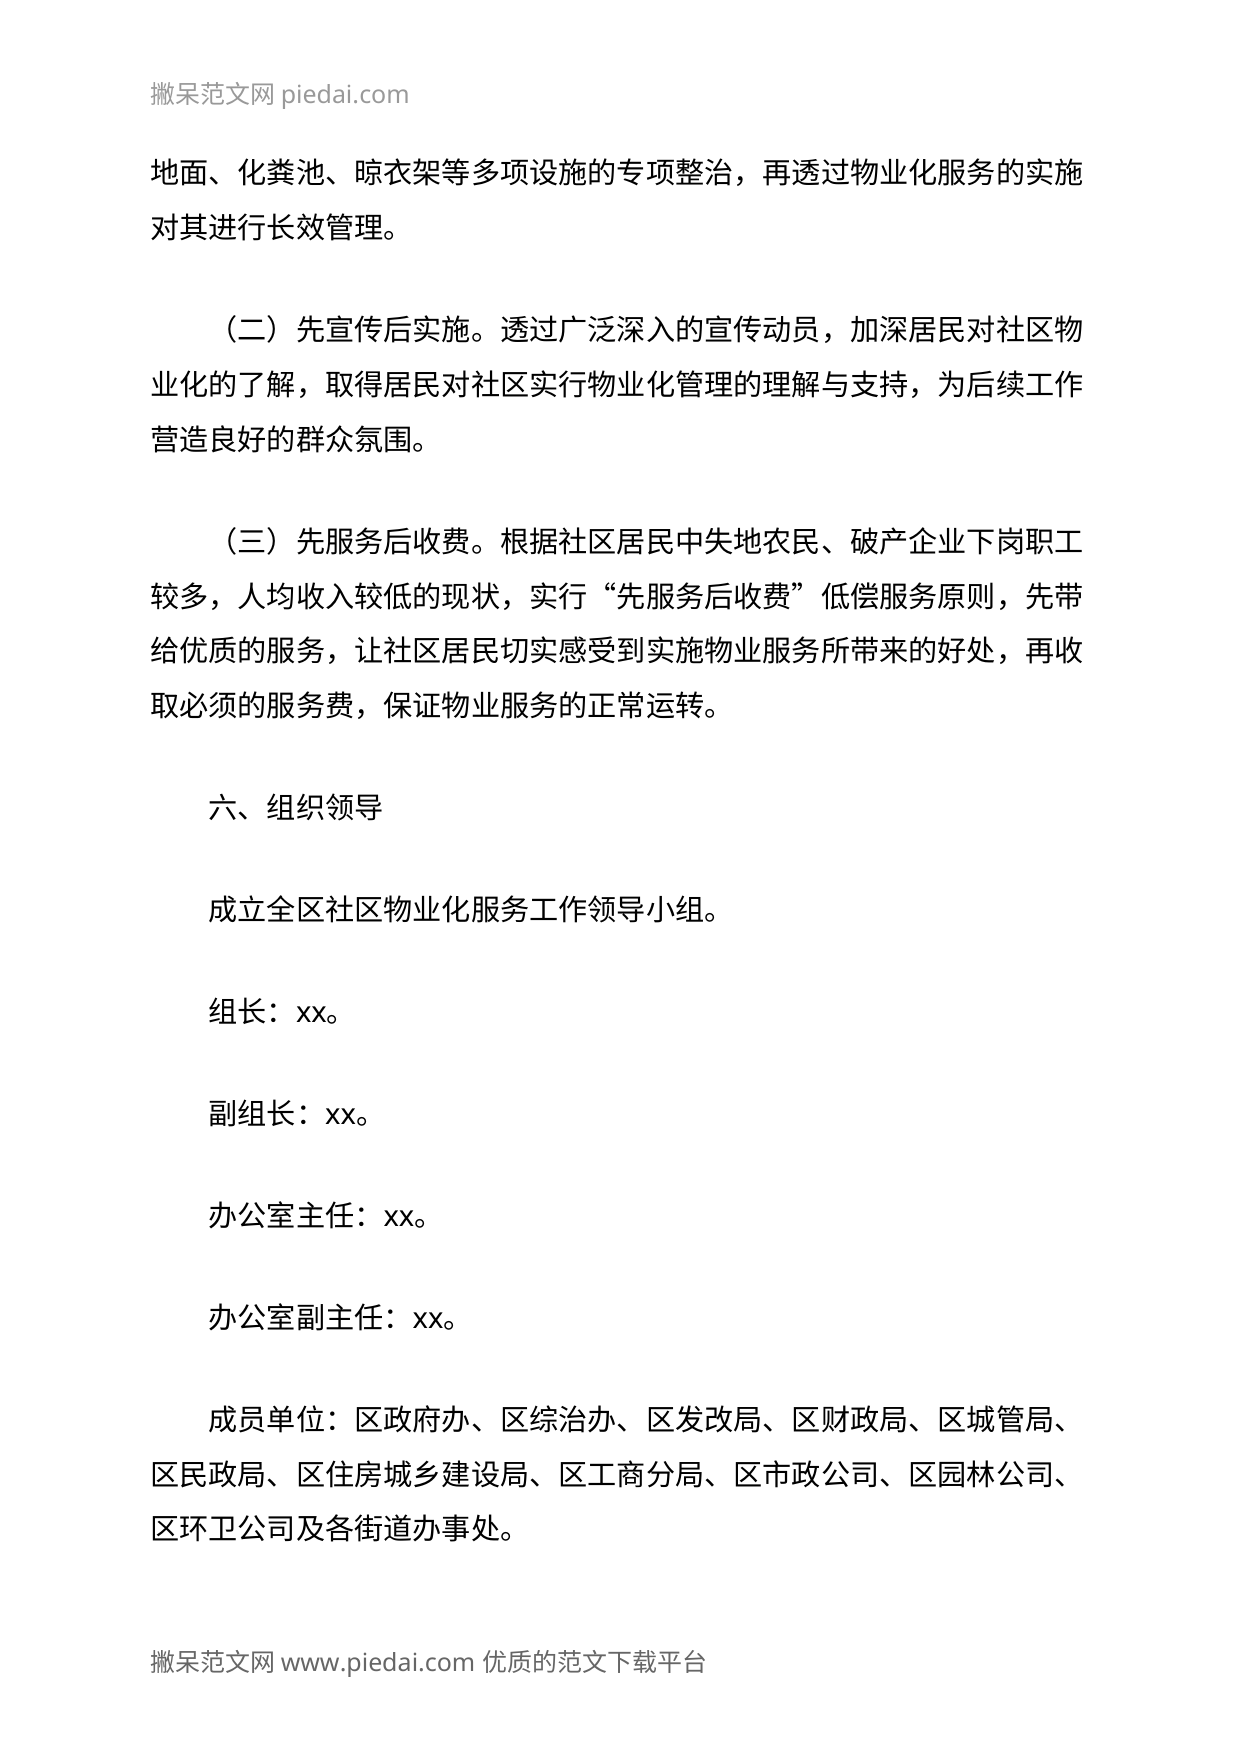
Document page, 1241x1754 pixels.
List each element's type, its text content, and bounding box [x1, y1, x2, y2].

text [150, 150, 1090, 247]
text （三）先服务后收费。根据社区居民中失地农民、破产企业下岗职工较多，人均收入较低的现状，实行“先服务后收费”低偿服务原则，先带给优质的服务，让社区居民切实感受到实施物业服务所带来的好处，再收取必须的服务费，保证物业服务的正常运转。 [150, 518, 1090, 725]
text 办公室副主任：xx。 [150, 1294, 1090, 1337]
text 副组长：xx。 [150, 1090, 1090, 1133]
text 成立全区社区物业化服务工作领导小组。 [150, 886, 1090, 929]
text （二）先宣传后实施。透过广泛深入的宣传动员，加深居民对社区物业化的了解，取得居民对社区实行物业化管理的理解与支持，为后续工作营造良好的群众氛围。 [150, 307, 1090, 459]
text 六、组织领导 [150, 785, 1090, 827]
text 组长：xx。 [150, 988, 1090, 1031]
text 成员单位：区政府办、区综治办、区发改局、区财政局、区城管局、区民政局、区住房城乡建设局、区工商分局、区市政公司、区园林公司、区环卫公司及各街道办事处。 [150, 1396, 1090, 1548]
text 办公室主任：xx。 [150, 1192, 1090, 1234]
